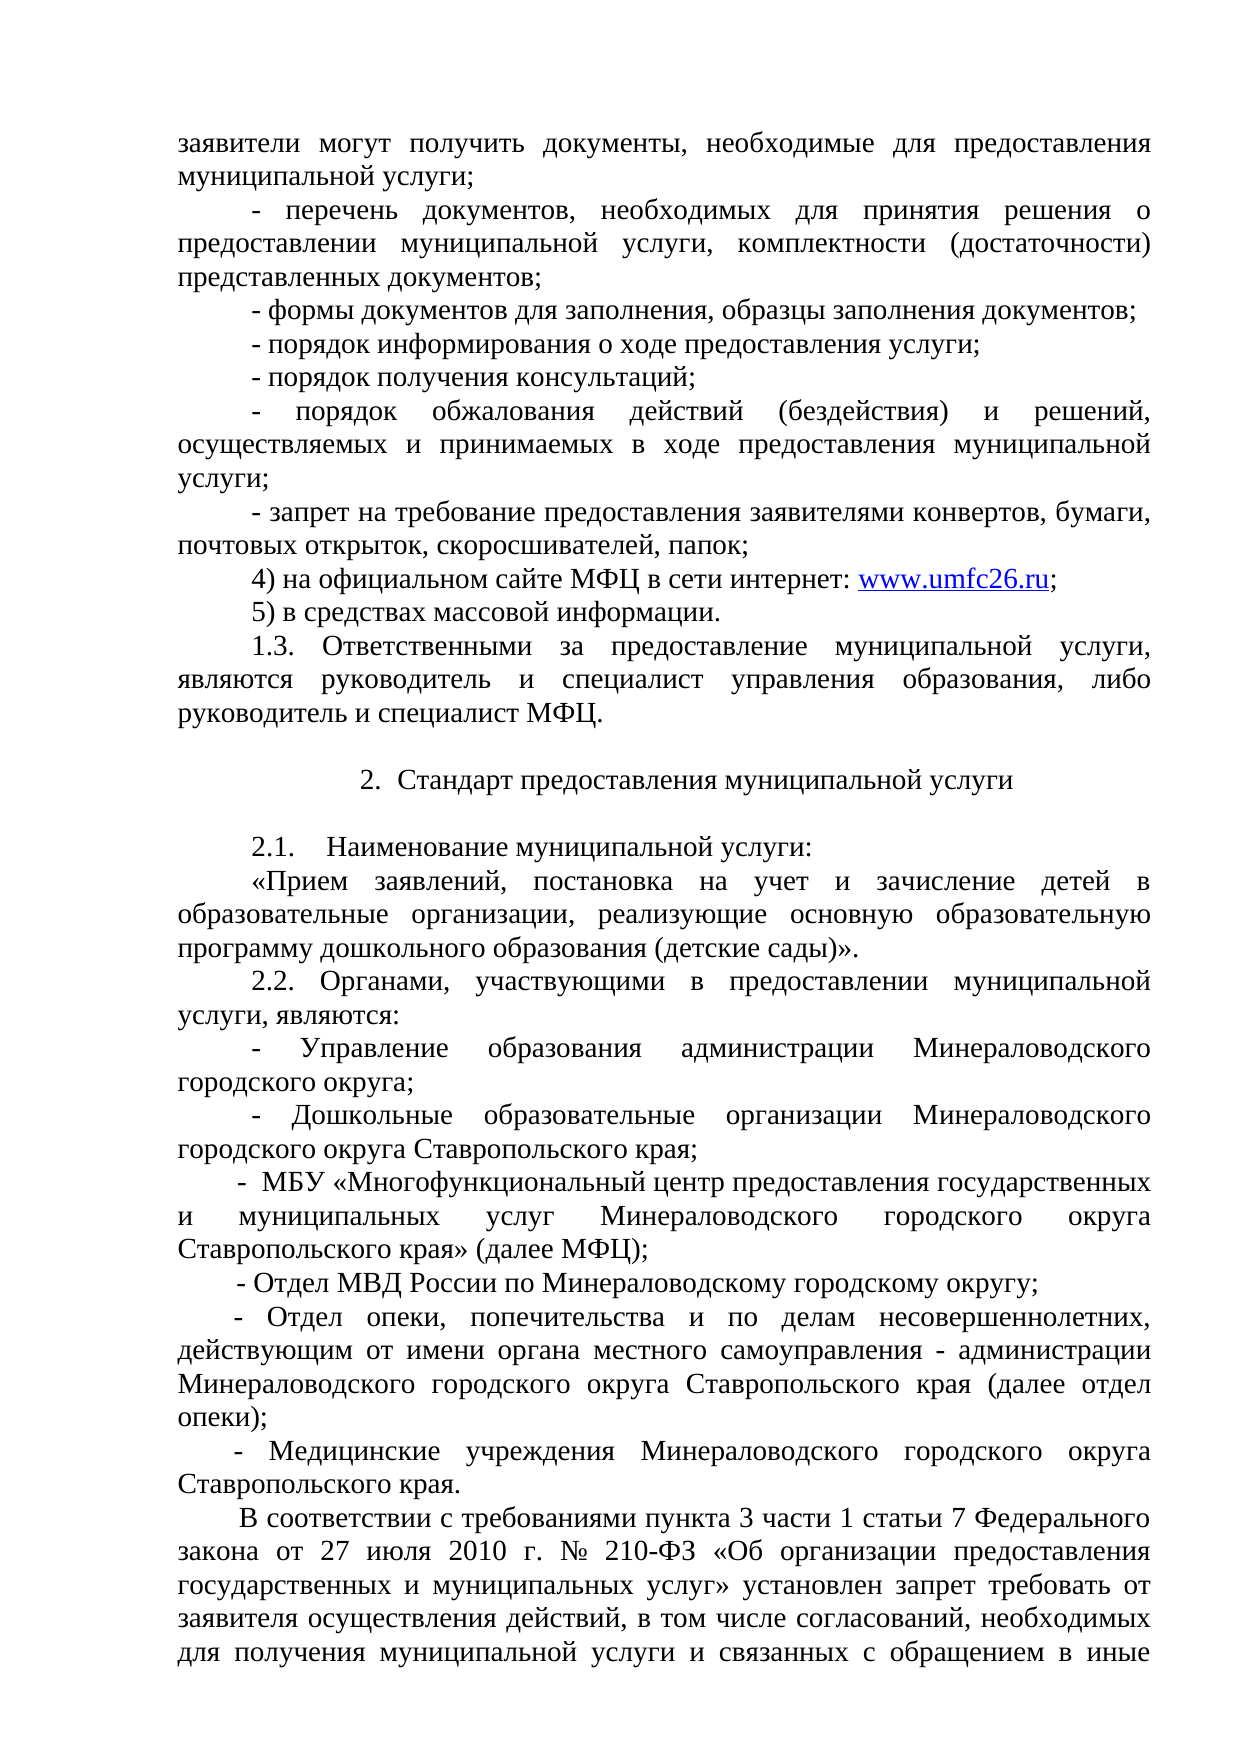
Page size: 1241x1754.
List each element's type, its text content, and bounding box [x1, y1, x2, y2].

text «Прием заявлений, постановка на учет и зачисление детей в образовательные организации, реализующие основную образовательную программу дошкольного образования (детские сады)». [177, 863, 1152, 963]
text - порядок обжалования действий (бездействия) и решений, осуществляемых и принимаемых в ходе предоставления муниципальной услуги; [177, 393, 1152, 494]
text 1.3. Ответственными за предоставление муниципальной услуги, являются руководитель и специалист управления образования, либо руководитель и специалист МФЦ. [177, 628, 1152, 728]
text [177, 125, 1152, 192]
text - Отдел МВД России по Минераловодскому городскому округу; [177, 1265, 1152, 1299]
text - Медицинские учреждения Минераловодского городского округа Ставропольского края. [177, 1433, 1152, 1500]
text - Отдел опеки, попечительства и по делам несовершеннолетних, действующим от имени органа местного самоуправления - администрации Минераловодского городского округа Ставропольского края (далее отдел опеки); [177, 1299, 1152, 1433]
text 2.2. Органами, участвующими в предоставлении муниципальной услуги, являются: [177, 963, 1152, 1030]
list Стандарт предоставления муниципальной услуги [222, 762, 1152, 796]
text - порядок получения консультаций; [177, 359, 1152, 393]
text - Управление образования администрации Минераловодского городского округа; [177, 1030, 1152, 1097]
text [177, 1500, 1152, 1668]
text - запрет на требование предоставления заявителями конвертов, бумаги, почтовых открыток, скоросшивателей, папок; [177, 494, 1152, 561]
text - формы документов для заполнения, образцы заполнения документов; [177, 292, 1152, 326]
text 5) в средствах массовой информации. [177, 594, 1152, 628]
text - порядок информирования о ходе предоставления услуги; [177, 326, 1152, 359]
text 4) на официальном сайте МФЦ в сети интернет: www.umfc26.ru; [177, 561, 1152, 594]
list Наименование муниципальной услуги: [251, 829, 1152, 863]
text - МБУ «Многофункциональный центр предоставления государственных и муниципальных услуг Минераловодского городского округа Ставропольского края» (далее МФЦ); [177, 1164, 1152, 1265]
text - Дошкольные образовательные организации Минераловодского городского округа Ставропольского края; [177, 1097, 1152, 1164]
text - перечень документов, необходимых для принятия решения о предоставлении муниципальной услуги, комплектности (достаточности) представленных документов; [177, 192, 1152, 292]
